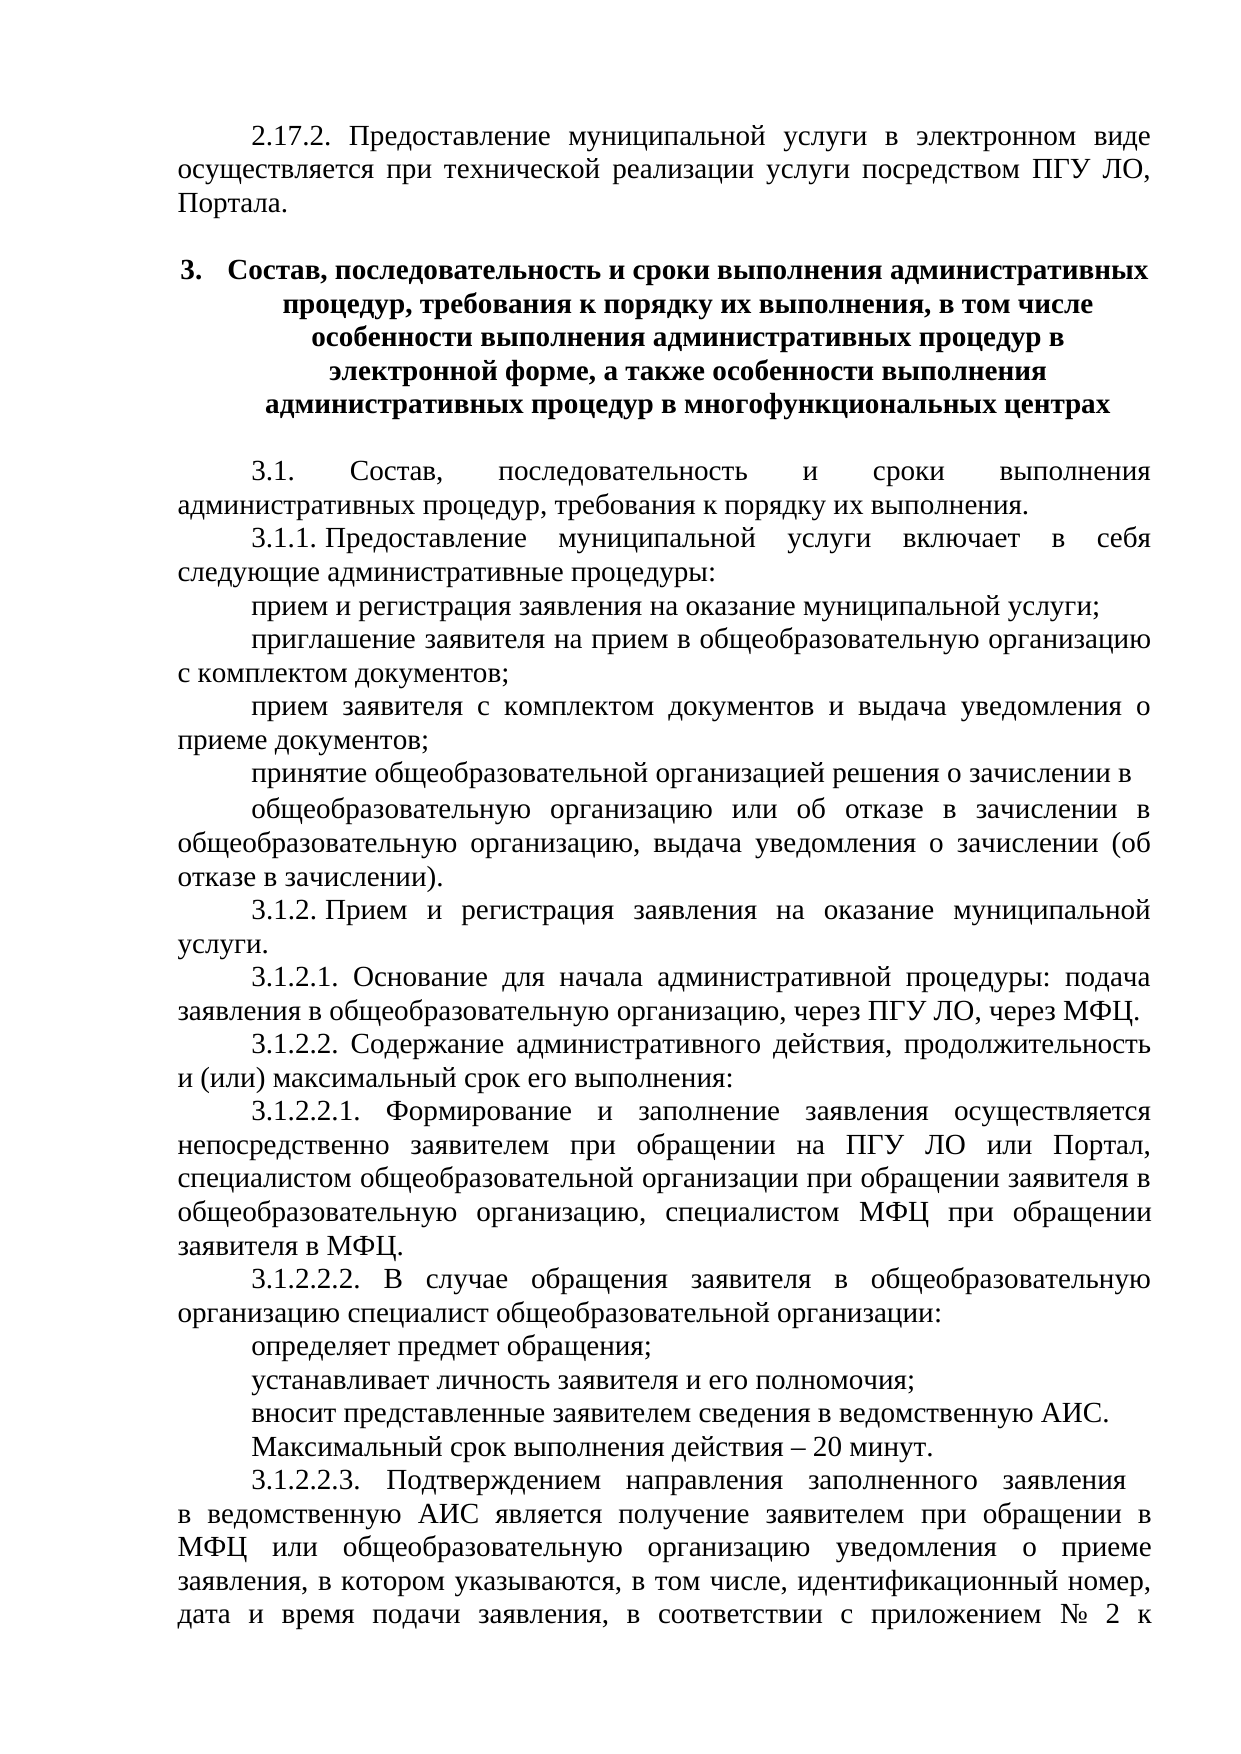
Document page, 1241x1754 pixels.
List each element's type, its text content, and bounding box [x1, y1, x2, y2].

text прием и регистрация заявления на оказание муниципальной услуги; [177, 588, 1152, 621]
text определяет предмет обращения; [177, 1328, 1152, 1362]
text приглашение заявителя на прием в общеобразовательную организацию с комплектом документов; [177, 621, 1152, 688]
text 3.1.2.1. Основание для начала административной процедуры: подача заявления в общеобразовательную организацию, через ПГУ ЛО, через МФЦ. [177, 959, 1152, 1026]
text прием заявителя с комплектом документов и выдача уведомления о приеме документов; [177, 688, 1152, 755]
text устанавливает личность заявителя и его полномочия; [177, 1362, 1152, 1395]
text 3.1.2.2. Содержание административного действия, продолжительность и (или) максимальный срок его выполнения: [177, 1026, 1152, 1093]
text вносит представленные заявителем сведения в ведомственную АИС. [177, 1395, 1152, 1429]
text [177, 1462, 1152, 1630]
list Прием и регистрация заявления на оказание муниципальной услуги. [177, 892, 1152, 959]
list Предоставление муниципальной услуги включает в себя следующие административные процедуры: [177, 521, 1152, 588]
text 3.1. Состав, последовательность и сроки выполнения административных процедур, требования к порядку их выполнения. [177, 453, 1152, 521]
text 2.17.2. Предоставление муниципальной услуги в электронном виде осуществляется при технической реализации услуги посредством ПГУ ЛО, Портала. [177, 118, 1152, 219]
list Состав, последовательность и сроки выполнения административных процедур, требования к порядку их выполнения, в том числе особенности выполнения административных процедур в электронной форме, а также особенности выполнения административных процедур в многофункциональных центрах [177, 252, 1152, 420]
text 3.1.2.2.1. Формирование и заполнение заявления осуществляется непосредственно заявителем при обращении на ПГУ ЛО или Портал, специалистом общеобразовательной организации при обращении заявителя в общеобразовательную организацию, специалистом МФЦ при обращении заявителя в МФЦ. [177, 1093, 1152, 1261]
text общеобразовательную организацию или об отказе в зачислении в общеобразовательную организацию, выдача уведомления о зачислении (об отказе в зачислении). [177, 792, 1152, 892]
text 3.1.2.2.2. В случае обращения заявителя в общеобразовательную организацию специалист общеобразовательной организации: [177, 1261, 1152, 1328]
text принятие общеобразовательной организацией решения о зачислении в [177, 755, 1152, 789]
text Максимальный срок выполнения действия – 20 минут. [177, 1429, 1152, 1462]
